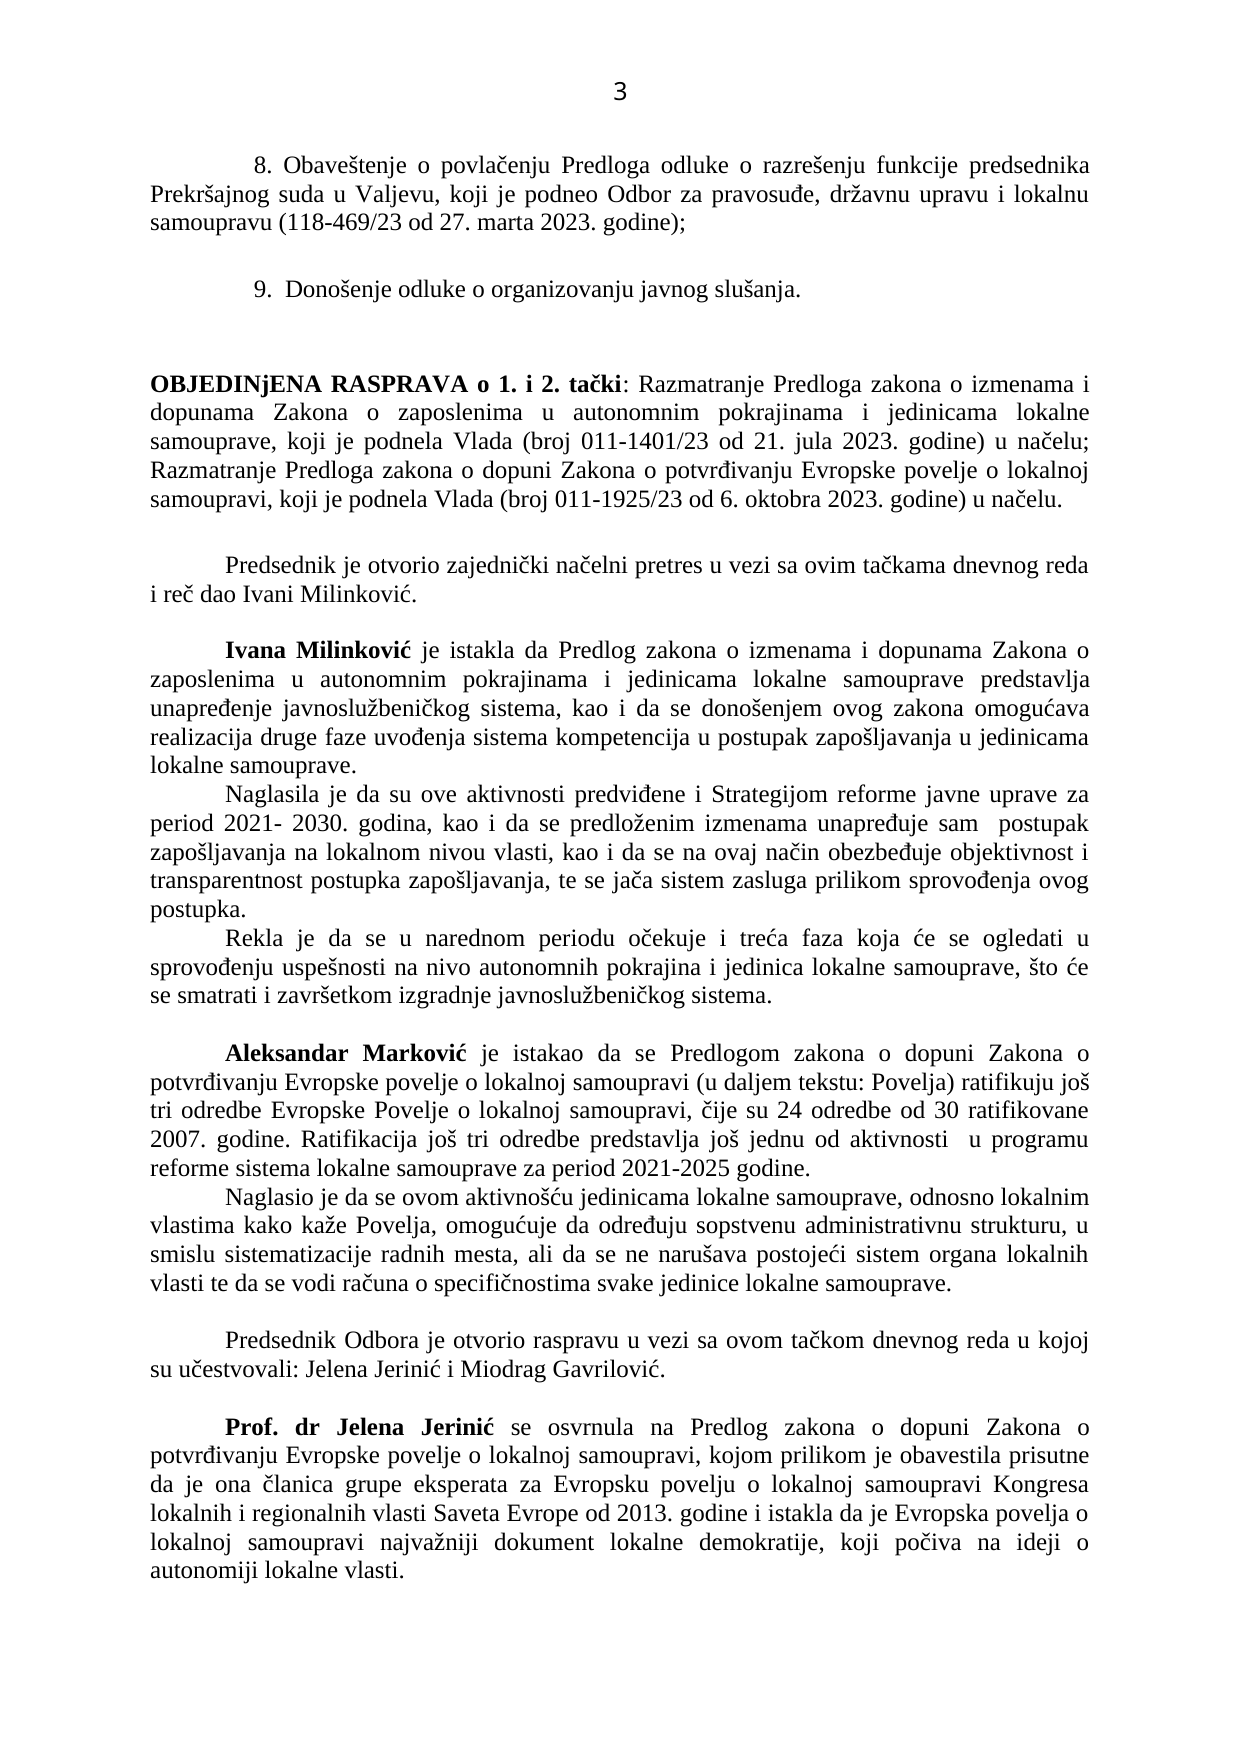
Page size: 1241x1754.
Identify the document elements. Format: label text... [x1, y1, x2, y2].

text Predsednik Odbora je otvorio raspravu u vezi sa ovom tačkom dnevnog reda u kojoj su učestvovali: Jelena Jerinić i Miodrag Gavrilović. [150, 1326, 1090, 1383]
text Naglasio je da se ovom aktivnošću jedinicama lokalne samouprave, odnosno lokalnim vlastima kako kaže Povelja, omogućuje da određuju sopstvenu administrativnu strukturu, u smislu sistematizacije radnih mesta, ali da se ne narušava postojeći sistem organa lokalnih vlasti te da se vodi računa o specifičnostima svake jedinice lokalne samouprave. [150, 1182, 1090, 1297]
text OBJEDINjENA RASPRAVA o 1. i 2. tački: Razmatranje Predloga zakona o izmenama i dopunama Zakona o zaposlenima u autonomnim pokrajinama i jedinicama lokalne samouprave, koji je podnela Vlada (broj 011-1401/23 od 21. jula 2023. godine) u načelu; Razmatranje Predloga zakona o dopuni Zakona o potvrđivanju Evropske povelje o lokalnoj samoupravi, koji je podnela Vlada (broj 011-1925/23 od 6. oktobra 2023. godine) u načelu. [150, 369, 1090, 512]
text Prof. dr Jelena Jerinić se osvrnula na Predlog zakona o dopuni Zakona o potvrđivanju Evropske povelje o lokalnoj samoupravi, kojom prilikom je obavestila prisutne da je ona članica grupe eksperata za Evropsku povelju o lokalnoj samoupravi Kongresa lokalnih i regionalnih vlasti Saveta Evrope od 2013. godine i istakla da je Evropska povelja o lokalnoj samoupravi najvažniji dokument lokalne demokratije, koji počiva na ideji o autonomiji lokalne vlasti. [150, 1412, 1090, 1584]
text Aleksandar Marković je istakao da se Predlogom zakona o dopuni Zakona o potvrđivanju Evropske povelje o lokalnoj samoupravi (u daljem tekstu: Povelja) ratifikuju još tri odredbe Evropske Povelje o lokalnoj samoupravi, čije su 24 odredbe od 30 ratifikovane 2007. godine. Ratifikacija još tri odredbe predstavlja još jednu od aktivnosti u programu reforme sistema lokalne samouprave za period 2021-2025 godine. [150, 1038, 1090, 1182]
text 8. Obaveštenje o povlačenju Predloga odluke o razrešenju funkcije predsednika Prekršajnog suda u Valjevu, koji je podneo Odbor za pravosuđe, državnu upravu i lokalnu samoupravu (118-469/23 od 27. marta 2023. godine); [150, 150, 1090, 236]
text Predsednik je otvorio zajednički načelni pretres u vezi sa ovim tačkama dnevnog reda i reč dao Ivani Milinković. [150, 550, 1090, 607]
text Rekla je da se u narednom periodu očekuje i treća faza koja će se ogledati u sprovođenju uspešnosti na nivo autonomnih pokrajina i jedinica lokalne samouprave, što će se smatrati i završetkom izgradnje javnoslužbeničkog sistema. [150, 923, 1090, 1009]
text 9. Donošenje odluke o organizovanju javnog slušanja. [253, 274, 1090, 302]
text Ivana Milinković je istakla da Predlog zakona o izmenama i dopunama Zakona o zaposlenima u autonomnim pokrajinama i jedinicama lokalne samouprave predstavlja unapređenje javnoslužbeničkog sistema, kao i da se donošenjem ovog zakona omogućava realizacija druge faze uvođenja sistema kompetencija u postupak zapošljavanja u jedinicama lokalne samouprave. [150, 636, 1090, 779]
text Naglasila je da su ove aktivnosti predviđene i Strategijom reforme javne uprave za period 2021- 2030. godina, kao i da se predloženim izmenama unapređuje sam postupak zapošljavanja na lokalnom nivou vlasti, kao i da se na ovaj način obezbeđuje objektivnost i transparentnost postupka zapošljavanja, te se jača sistem zasluga prilikom sprovođenja ovog postupka. [150, 779, 1090, 923]
